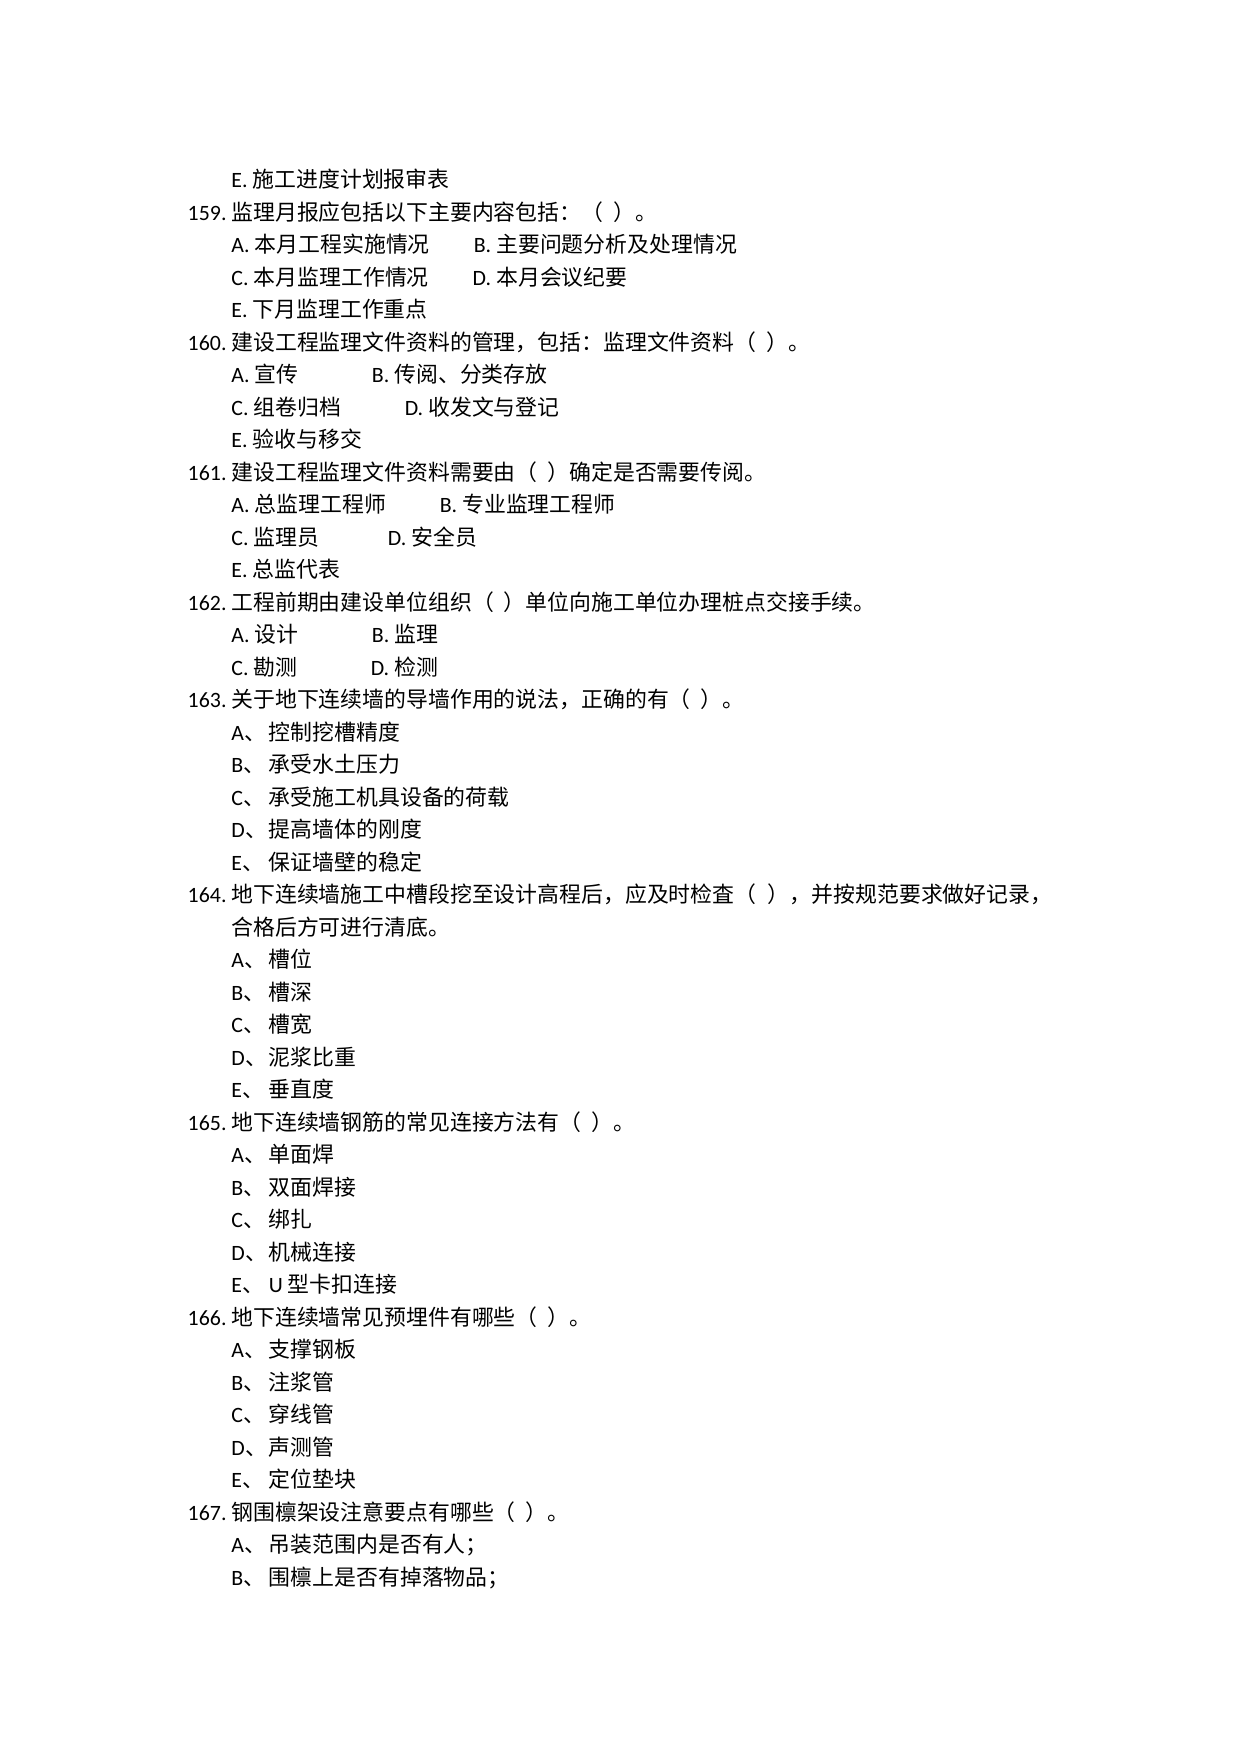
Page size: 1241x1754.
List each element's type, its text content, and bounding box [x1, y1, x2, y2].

list 单面焊 [231, 1137, 1053, 1169]
list 地下连续墙施工中槽段挖至设计高程后，应及时检査（ ），并按规范要求做好记录，合格后方可进行清底。 [187, 877, 1053, 942]
list 保证墙壁的稳定 [231, 844, 1053, 877]
list 监理月报应包括以下主要内容包括：（ ）。 A. 本月工程实施情况 B. 主要问题分析及处理情况 C. 本月监理工作情况 D. 本月会议纪要 E. 下月监理工作重点 [187, 194, 1053, 324]
list 双面焊接 [231, 1169, 1053, 1202]
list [187, 162, 1053, 194]
list 声测管 [231, 1429, 1053, 1462]
list 承受施工机具设备的荷载 [231, 779, 1053, 812]
list 穿线管 [231, 1397, 1053, 1429]
list 机械连接 [231, 1234, 1053, 1267]
list 槽宽 [231, 1007, 1053, 1039]
list 泥浆比重 [231, 1039, 1053, 1072]
list 地下连续墙常见预埋件有哪些（ ）。 [187, 1299, 1053, 1332]
list 建设工程监理文件资料需要由（ ）确定是否需要传阅。 A. 总监理工程师 B. 专业监理工程师 C. 监理员 D. 安全员 E. 总监代表 [187, 454, 1053, 584]
list 关于地下连续墙的导墙作用的说法，正确的有（ ）。 [187, 682, 1053, 714]
list 吊装范围内是否有人； [231, 1527, 1053, 1559]
list 工程前期由建设单位组织（ ）单位向施工单位办理桩点交接手续。 A. 设计 B. 监理 C. 勘测 D. 检测 [187, 584, 1053, 682]
list 定位垫块 [231, 1462, 1053, 1494]
list 绑扎 [231, 1202, 1053, 1234]
list 钢围檩架设注意要点有哪些（ ）。 [187, 1494, 1053, 1527]
list 提高墙体的刚度 [231, 812, 1053, 844]
list 控制挖槽精度 [231, 714, 1053, 747]
list 承受水土压力 [231, 747, 1053, 779]
list 地下连续墙钢筋的常见连接方法有（ ）。 [187, 1104, 1053, 1137]
list 垂直度 [231, 1072, 1053, 1104]
list 支撑钢板 [231, 1332, 1053, 1364]
list 围檩上是否有掉落物品； [231, 1559, 1053, 1592]
list 槽深 [231, 974, 1053, 1007]
list 建设工程监理文件资料的管理，包括：监理文件资料（ ）。 A. 宣传 B. 传阅、分类存放 C. 组卷归档 D. 收发文与登记 E. 验收与移交 [187, 324, 1053, 454]
list 注浆管 [231, 1364, 1053, 1397]
list 槽位 [231, 942, 1053, 974]
list U型卡扣连接 [231, 1267, 1053, 1299]
